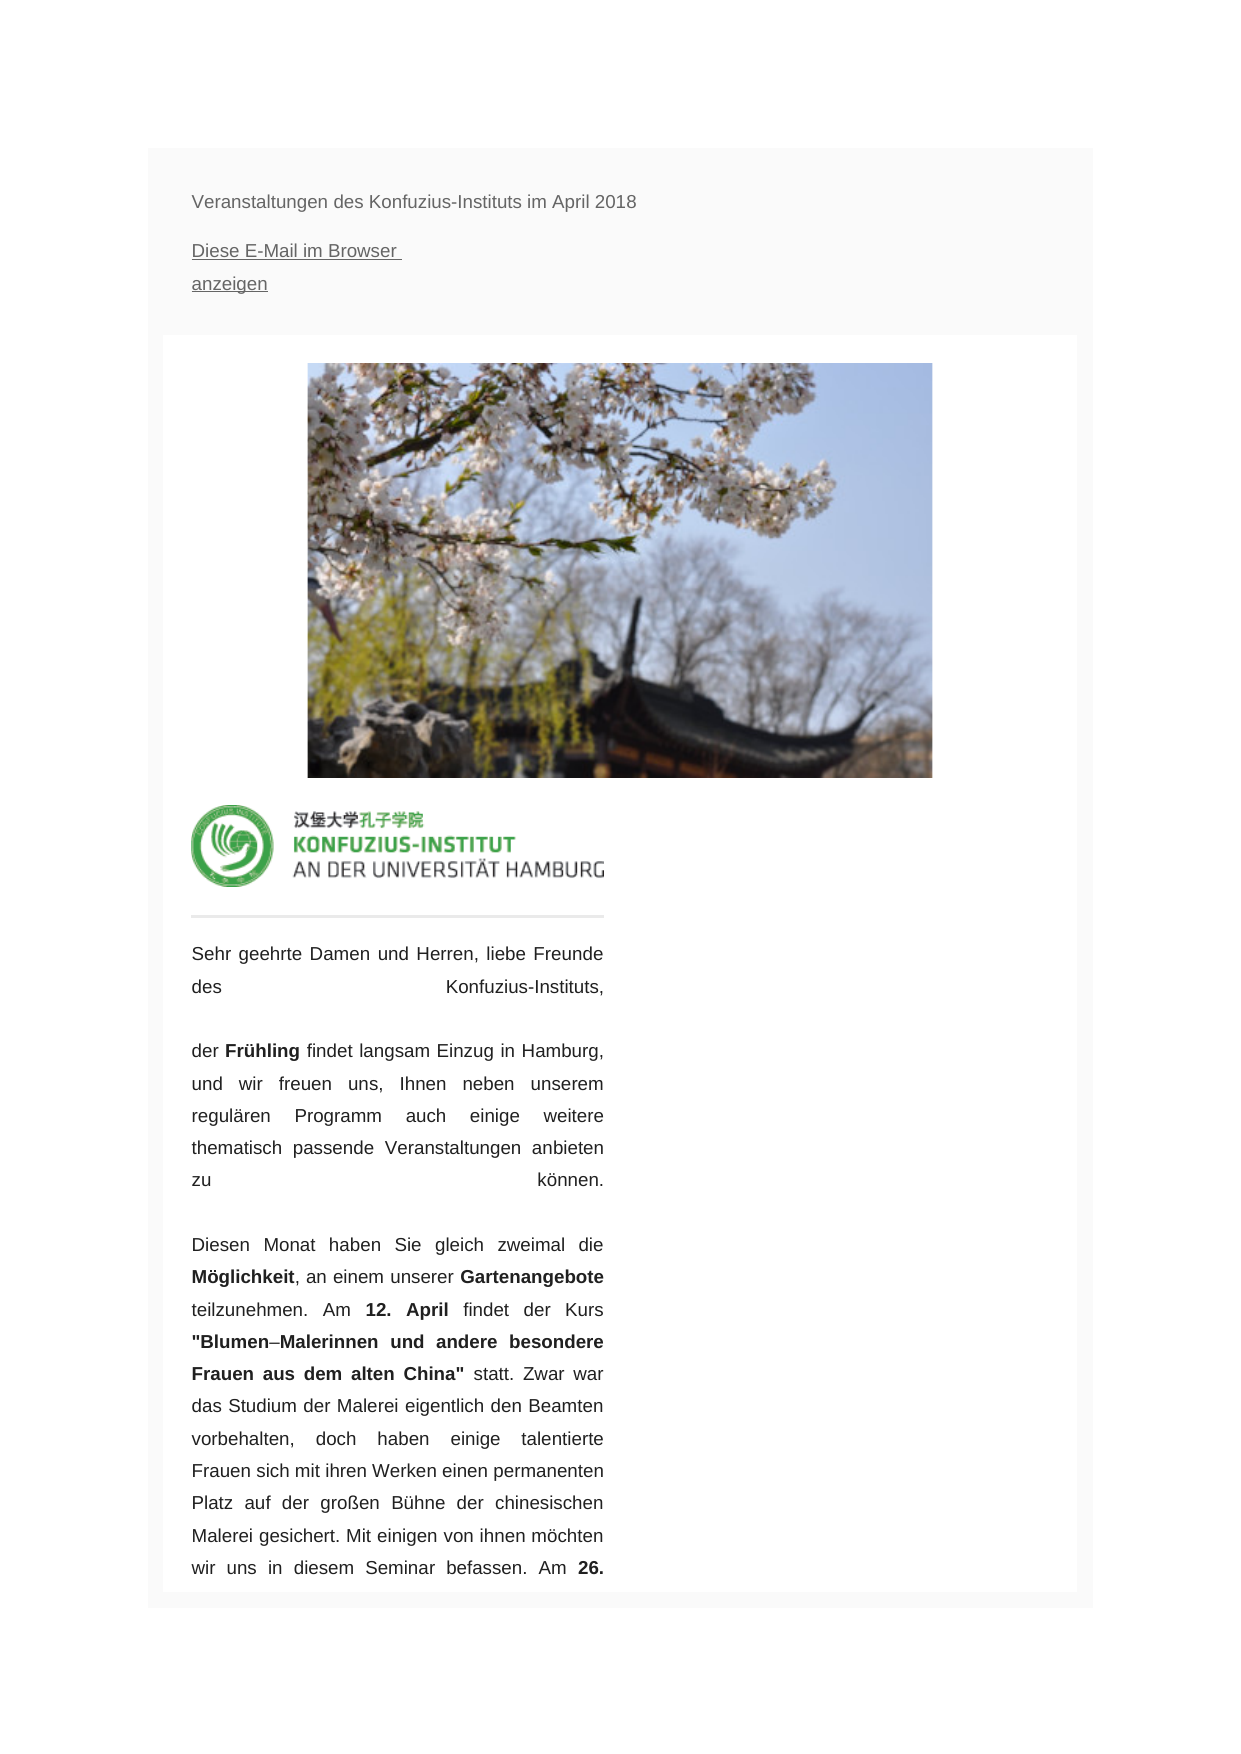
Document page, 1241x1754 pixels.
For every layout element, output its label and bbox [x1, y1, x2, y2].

table_header [148, 148, 1093, 1608]
picture [191, 805, 604, 887]
picture [307, 363, 933, 778]
